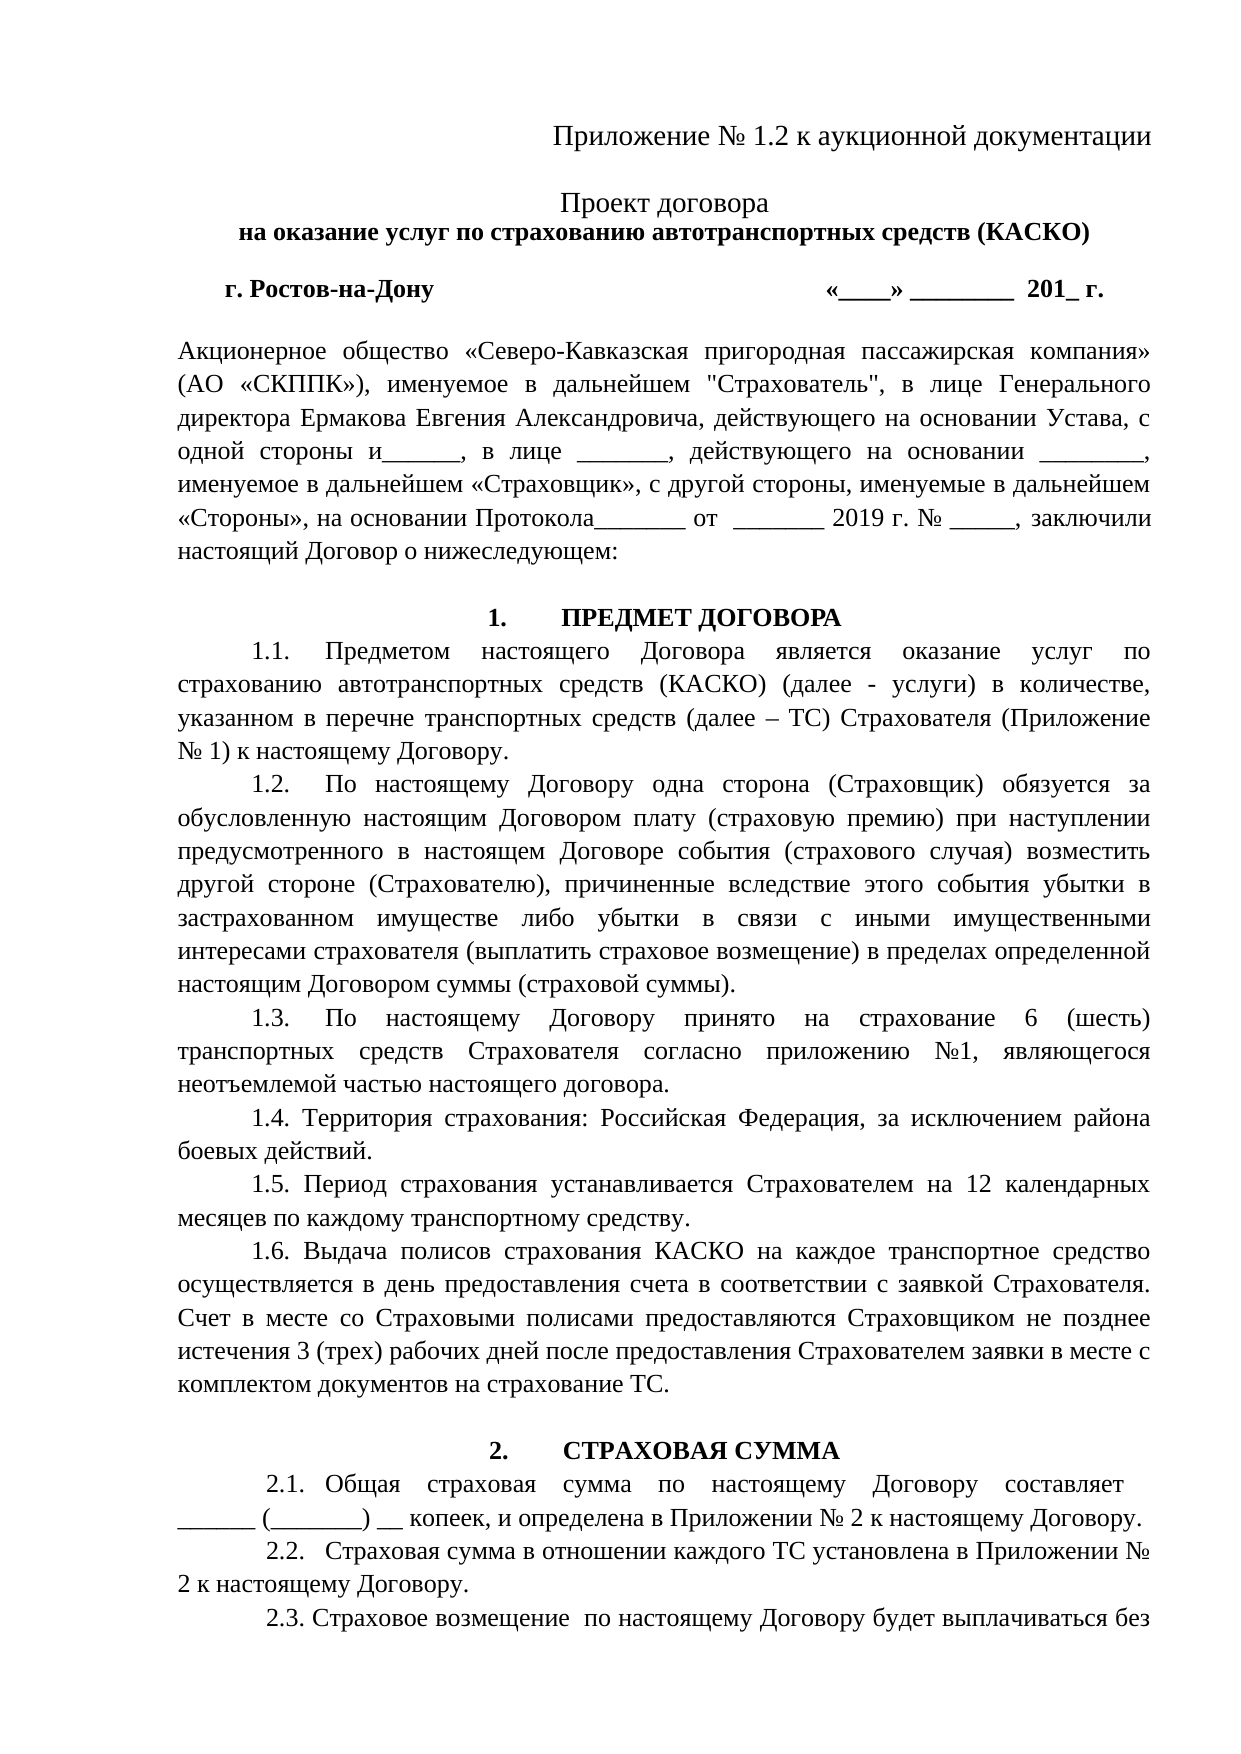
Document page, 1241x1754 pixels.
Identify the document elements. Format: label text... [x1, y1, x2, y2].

list По настоящему Договору принято на страхование 6 (шесть) транспортных средств Страхователя согласно приложению №1, являющегося неотъемлемой частью настоящего договора. [177, 999, 1152, 1099]
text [177, 1599, 1152, 1633]
list Страховая сумма в отношении каждого ТС установлена в Приложении № 2 к настоящему Договору. [177, 1533, 1152, 1599]
list По настоящему Договору одна сторона (Страховщик) обязуется за обусловленную настоящим Договором плату (страховую премию) при наступлении предусмотренного в настоящем Договоре события (страхового случая) возместить другой стороне (Страхователю), причиненные вследствие этого события убытки в застрахованном имуществе либо убытки в связи с иными имущественными интересами страхователя (выплатить страховое возмещение) в пределах определенной настоящим Договором суммы (страховой суммы). [177, 766, 1152, 999]
text г. Ростов-на-Дону «____» ________ 201_ г. [177, 273, 1152, 303]
list ПРЕДМЕТ ДОГОВОРА [177, 599, 1152, 633]
text Акционерное общество «Северо-Кавказская пригородная пассажирская компания» (АО «СКППК»), именуемое в дальнейшем "Страхователь", в лице Генерального директора Ермакова Евгения Александровича, действующего на основании Устава, с одной стороны и______, в лице _______, действующего на основании ________, именуемое в дальнейшем «Страховщик», с другой стороны, именуемые в дальнейшем «Стороны», на основании Протокола_______ от _______ 2019 г. № _____, заключили настоящий Договор о нижеследующем: [177, 333, 1152, 566]
text на оказание услуг по страхованию автотранспортных средств (КАСКО) [177, 219, 1152, 246]
text Приложение № 1.2 к аукционной документации [177, 118, 1152, 152]
text 1.6. Выдача полисов страхования КАСКО на каждое транспортное средство осуществляется в день предоставления счета в соответствии с заявкой Страхователя. Счет в месте со Страховыми полисами предоставляются Страховщиком не позднее истечения 3 (трех) рабочих дней после предоставления Страхователем заявки в месте с комплектом документов на страхование ТС. [177, 1233, 1152, 1399]
list Предметом настоящего Договора является оказание услуг по страхованию автотранспортных средств (КАСКО) (далее - услуги) в количестве, указанном в перечне транспортных средств (далее – ТС) Страхователя (Приложение № 1) к настоящему Договору. [177, 633, 1152, 766]
text 1.5. Период страхования устанавливается Страхователем на 12 календарных месяцев по каждому транспортному средству. [177, 1166, 1152, 1233]
text Проект договора [177, 185, 1152, 219]
list СТРАХОВАЯ СУММА [177, 1433, 1152, 1466]
text 1.4. Территория страхования: Российская Федерация, за исключением района боевых действий. [177, 1099, 1152, 1166]
list Общая страховая сумма по настоящему Договору составляет ______ (_______) __ копеек, и определена в Приложении № 2 к настоящему Договору. [177, 1466, 1152, 1533]
